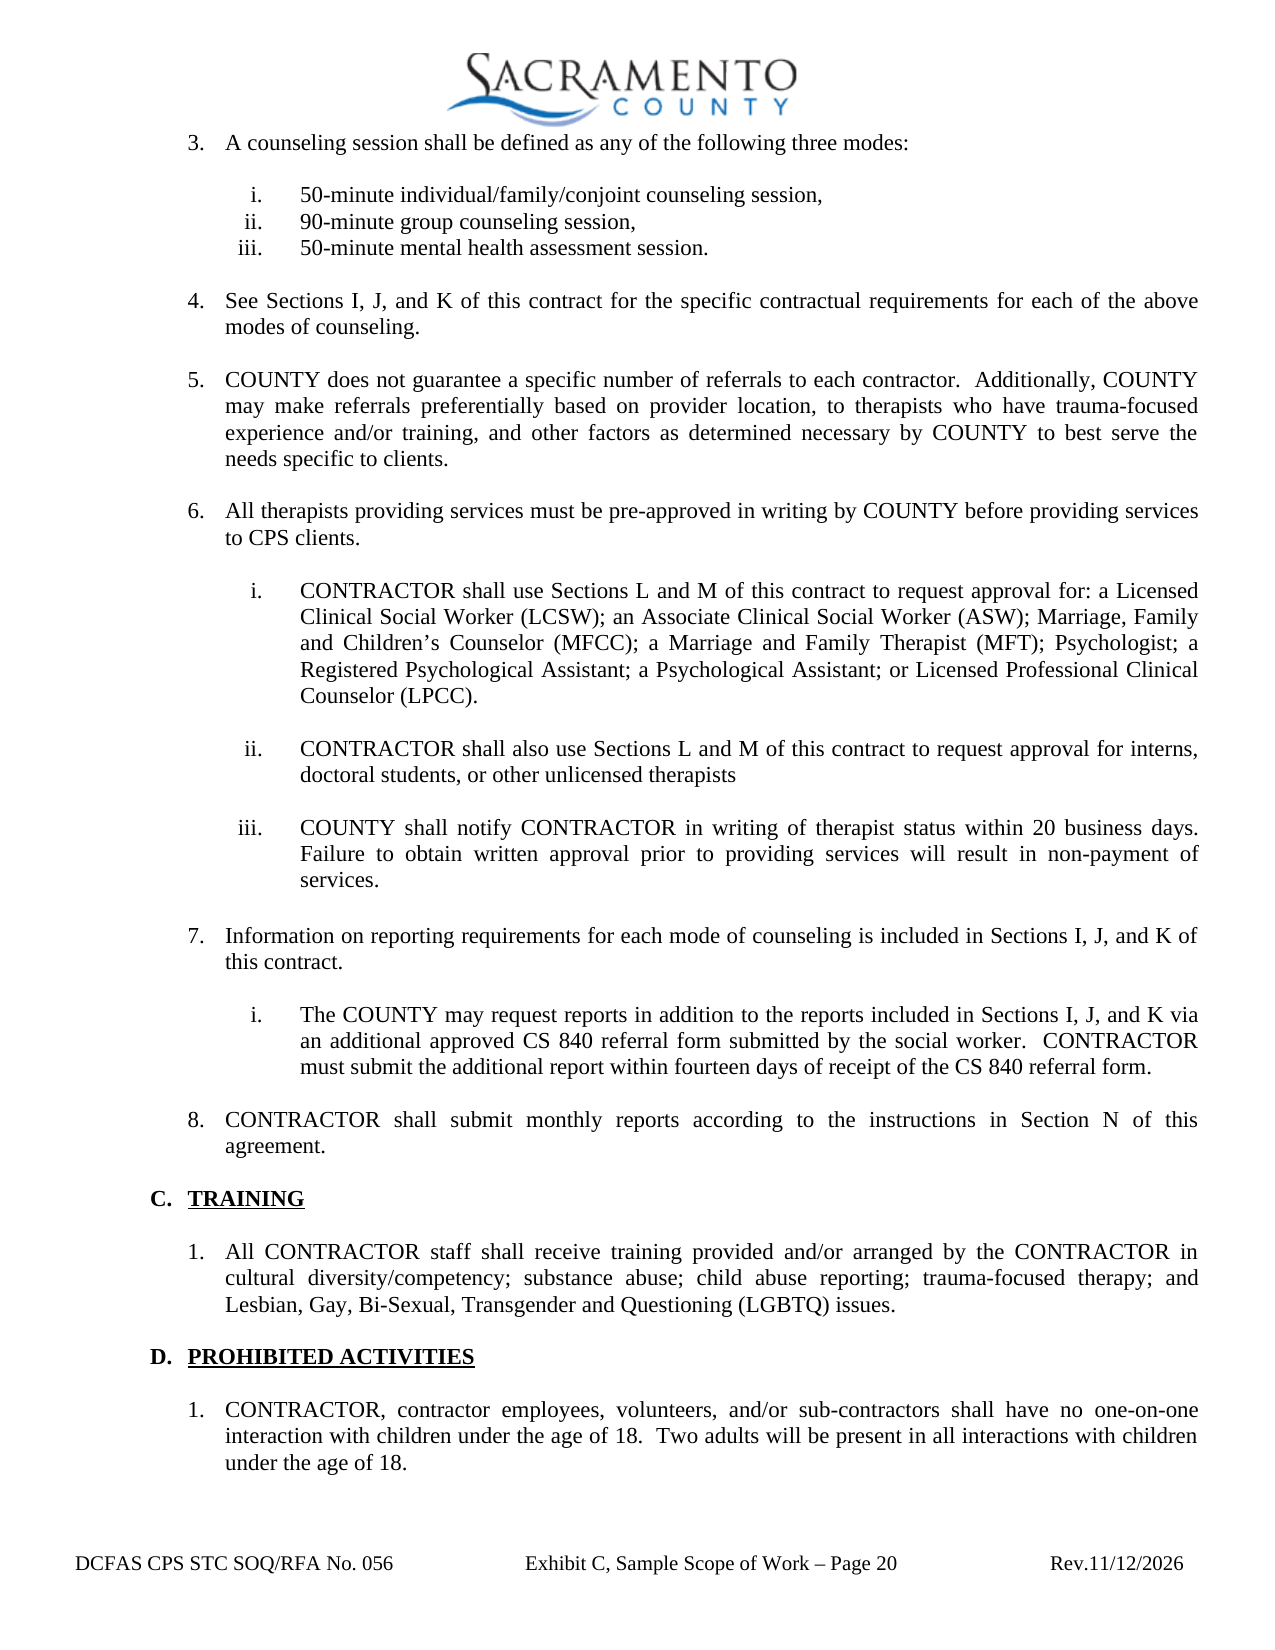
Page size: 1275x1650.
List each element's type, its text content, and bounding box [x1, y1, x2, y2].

list COUNTY shall notify CONTRACTOR in writing of therapist status within 20 business days. Failure to obtain written approval prior to providing services will result in non-payment of services. [262, 814, 1200, 893]
list A counseling session shall be defined as any of the following three modes: [187, 99, 1200, 155]
list All CONTRACTOR staff shall receive training provided and/or arranged by the CONTRACTOR in cultural diversity/competency; substance abuse; child abuse reporting; trauma-focused therapy; and Lesbian, Gay, Bi-Sexual, Transgender and Questioning (LGBTQ) issues. [187, 1238, 1200, 1317]
list 50-minute mental health assessment session. [262, 234, 1200, 260]
list CONTRACTOR shall also use Sections L and M of this contract to request approval for interns, doctoral students, or other unlicensed therapists [262, 735, 1200, 787]
list COUNTY does not guarantee a specific number of referrals to each contractor. Additionally, COUNTY may make referrals preferentially based on provider location, to therapists who have trauma-focused experience and/or training, and other factors as determined necessary by COUNTY to best serve the needs specific to clients. [187, 366, 1200, 471]
list CONTRACTOR shall use Sections L and M of this contract to request approval for: a Licensed Clinical Social Worker (LCSW); an Associate Clinical Social Worker (ASW); Marriage, Family and Children’s Counselor (MFCC); a Marriage and Family Therapist (MFT); Psychologist; a Registered Psychological Assistant; a Psychological Assistant; or Licensed Professional Clinical Counselor (LPCC). [262, 577, 1200, 708]
list See Sections I, J, and K of this contract for the specific contractual requirements for each of the above modes of counseling. [187, 287, 1200, 339]
list CONTRACTOR, contractor employees, volunteers, and/or sub-contractors shall have no one-on-one interaction with children under the age of 18. Two adults will be present in all interactions with children under the age of 18. [187, 1396, 1200, 1475]
list 50-minute individual/family/conjoint counseling session, [262, 181, 1200, 208]
picture [446, 53, 797, 99]
list CONTRACTOR shall submit monthly reports according to the instructions in Section N of this agreement. [187, 1106, 1200, 1159]
list The COUNTY may request reports in addition to the reports included in Sections I, J, and K via an additional approved CS 840 referral form submitted by the social worker. CONTRACTOR must submit the additional report within fourteen days of receipt of the CS 840 referral form. [262, 1001, 1200, 1080]
list 90-minute group counseling session, [262, 208, 1200, 234]
list All therapists providing services must be pre-approved in writing by COUNTY before providing services to CPS clients. [187, 498, 1200, 550]
list Information on reporting requirements for each mode of counseling is included in Sections I, J, and K of this contract. [187, 922, 1200, 974]
list TRAINING [150, 1185, 1200, 1212]
list PROHIBITED ACTIVITIES [150, 1343, 1200, 1370]
